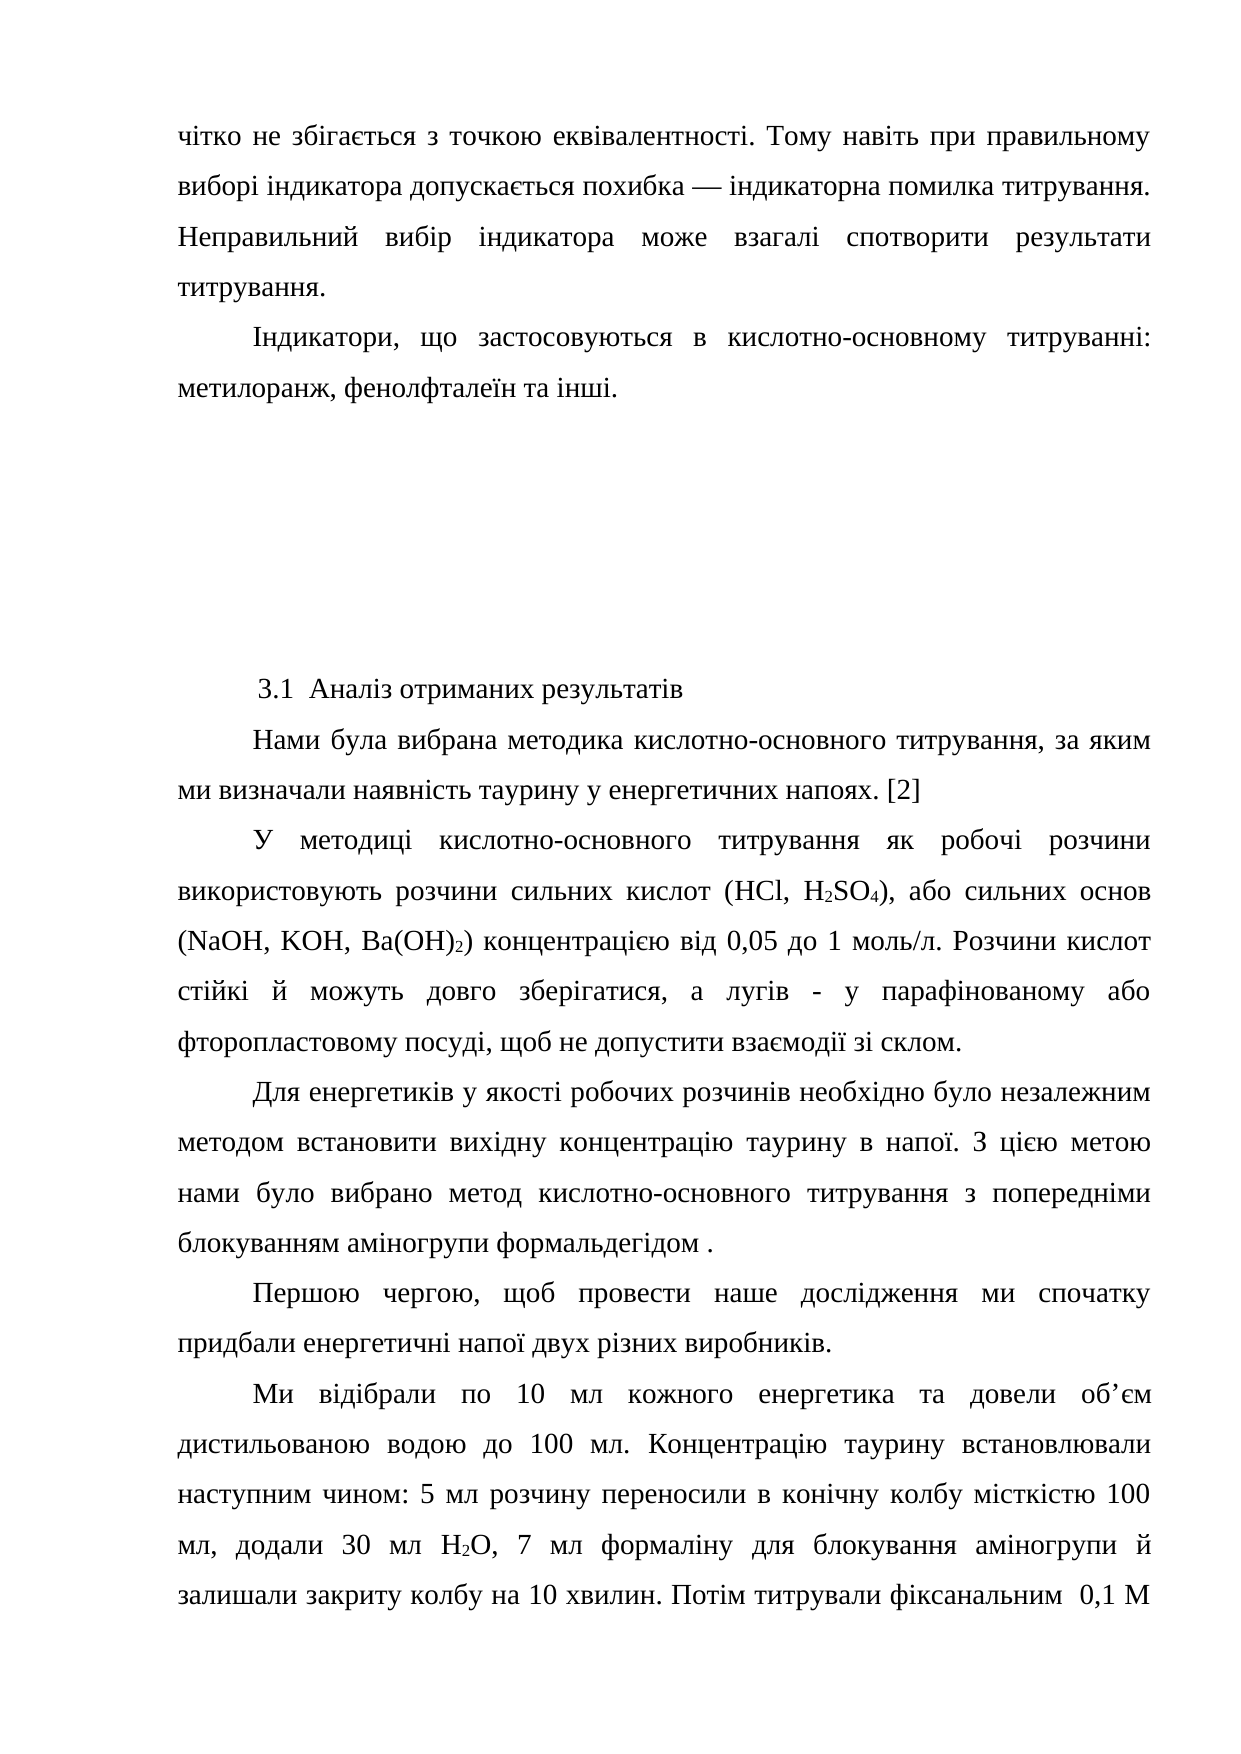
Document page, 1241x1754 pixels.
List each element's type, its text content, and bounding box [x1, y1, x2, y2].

text 3.1 Аналіз отриманих результатів [177, 672, 1152, 705]
text Індикатори, що застосовуються в кислотно-основному титруванні: метилоранж, фенолфталеїн та інші. [177, 319, 1152, 403]
text Нами була вибрана методика кислотно-основного титрування, за яким ми визначали наявність таурину у енергетичних напоях. [2] [177, 722, 1152, 806]
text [177, 118, 1152, 303]
text У методиці кислотно-основного титрування як робочі розчини використовують розчини сильних кислот (HCl, H2SO4), або сильних основ (NaOH, KOH, Ba(OH)2) концентрацією від 0,05 до 1 моль/л. Розчини кислот стійкі й можуть довго зберігатися, а лугів - у парафінованому або фторопластовому посуді, щоб не допустити взаємодії зі склом. [177, 822, 1152, 1057]
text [177, 1376, 1152, 1611]
text Першою чергою, щоб провести наше дослідження ми спочатку придбали енергетичні напої двух різних виробників. [177, 1275, 1152, 1359]
text Для енергетиків у якості робочих розчинів необхідно було незалежним методом встановити вихідну концентрацію таурину в напої. З цією метою нами було вибрано метод кислотно-основного титрування з попередніми блокуванням аміногрупи формальдегідом . [177, 1074, 1152, 1258]
